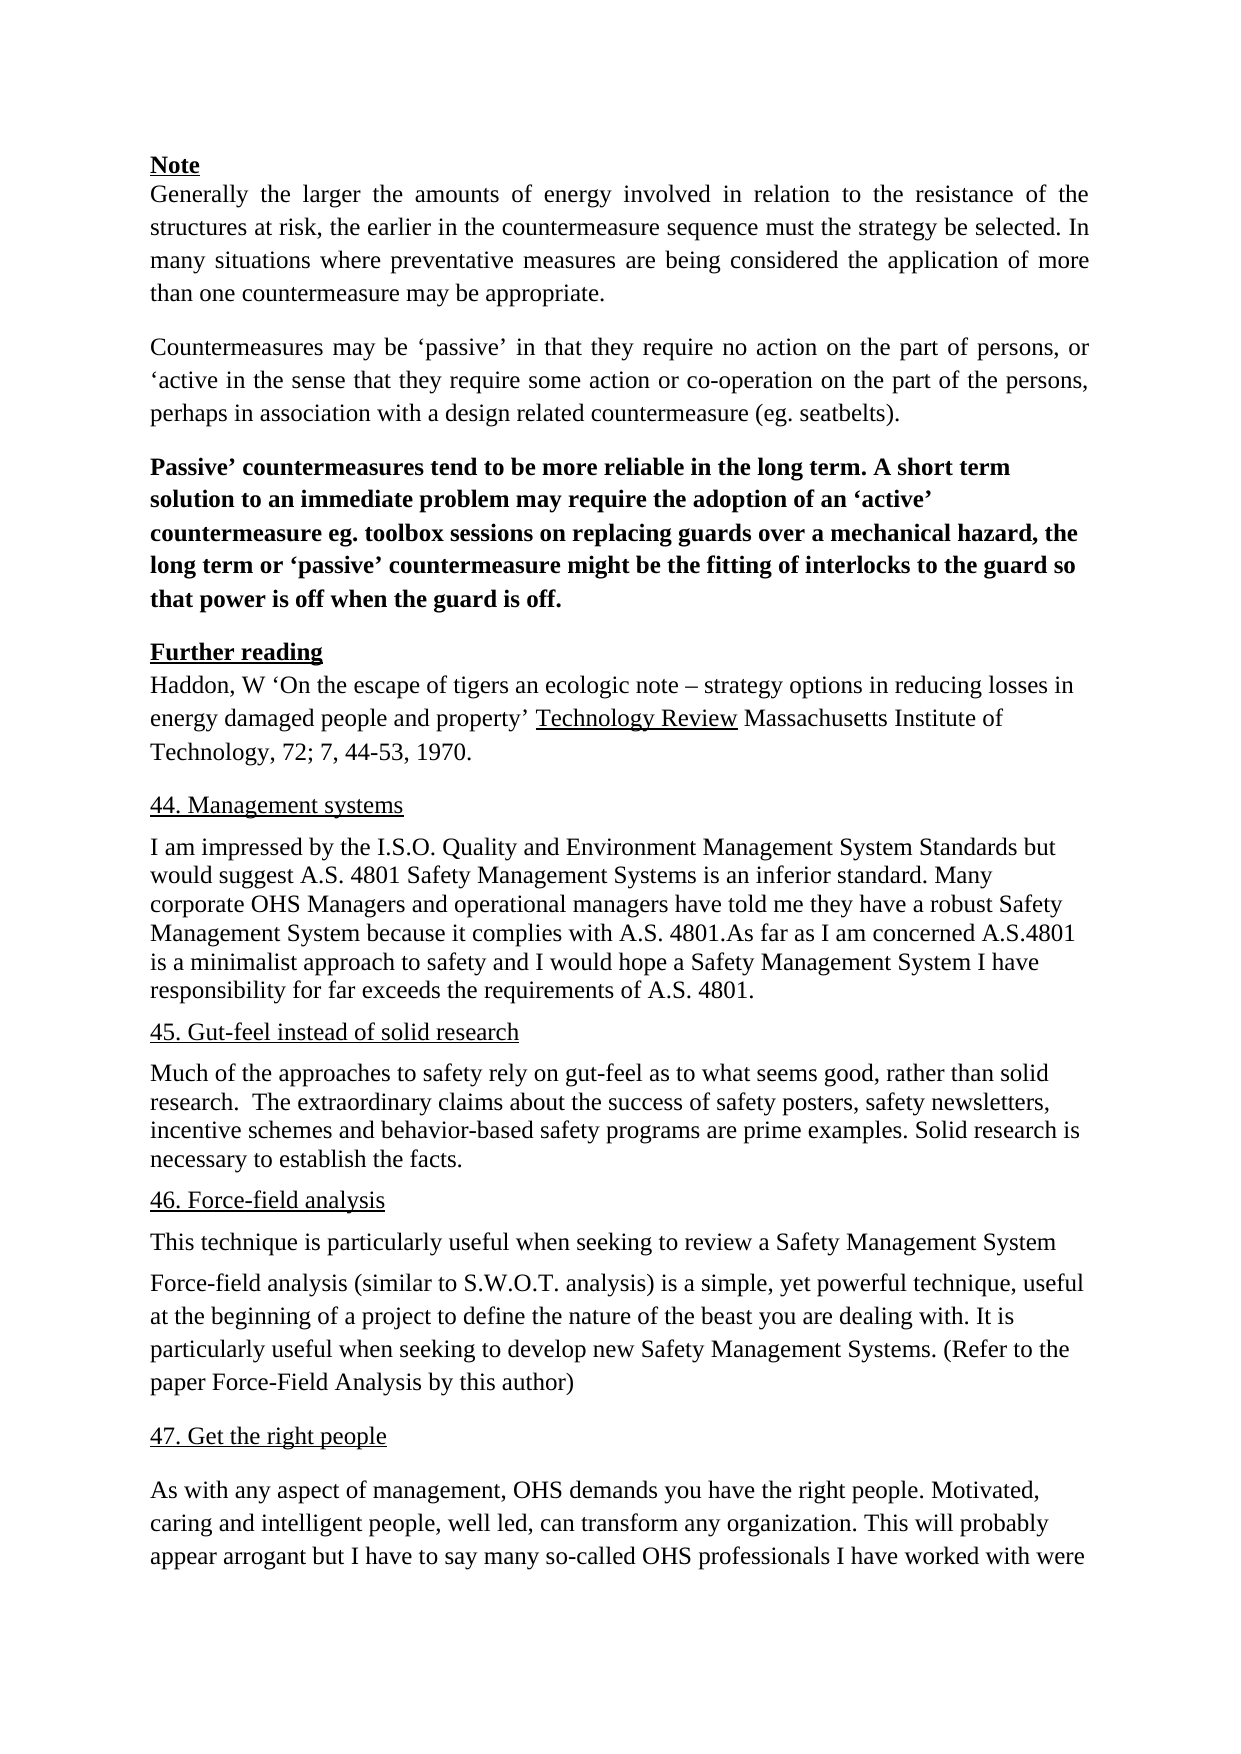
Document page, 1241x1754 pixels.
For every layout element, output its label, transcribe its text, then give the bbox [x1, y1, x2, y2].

text Much of the approaches to safety rely on gut-feel as to what seems good, rather than solid research. The extraordinary claims about the success of safety posters, safety newsletters, incentive schemes and behavior-based safety programs are prime examples. Solid research is necessary to establish the facts. [150, 1058, 1090, 1173]
text Countermeasures may be ‘passive’ in that they require no action on the part of persons, or ‘active in the sense that they require some action or co-operation on the part of the persons, perhaps in association with a design related countermeasure (eg. seatbelts). [150, 332, 1090, 426]
text Force-field analysis (similar to S.W.O.T. analysis) is a simple, yet powerful technique, useful at the beginning of a project to define the nature of the beast you are dealing with. It is particularly useful when seeking to develop new Safety Management Systems. (Refer to the paper Force-Field Analysis by this author) [150, 1268, 1090, 1396]
text 44. Management systems [150, 790, 1090, 819]
text This technique is particularly useful when seeking to review a Safety Management System [150, 1227, 1090, 1255]
text I am impressed by the I.S.O. Quality and Environment Management System Standards but would suggest A.S. 4801 Safety Management Systems is an inferior standard. Many corporate OHS Managers and operational managers have told me they have a robust Safety Management System because it complies with A.S. 4801.As far as I am concerned A.S.4801 is a minimalist approach to safety and I would hope a Safety Management System I have responsibility for far exceeds the requirements of A.S. 4801. [150, 832, 1090, 1004]
subtitle Further reading [150, 637, 1090, 666]
text 47. Get the right people [150, 1421, 1090, 1449]
text Haddon, W ‘On the escape of tigers an ecologic note – strategy options in reducing losses in energy damaged people and property’ Technology Review Massachusetts Institute of Technology, 72; 7, 44-53, 1970. [150, 671, 1090, 765]
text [150, 1475, 1090, 1569]
subtitle Passive’ countermeasures tend to be more reliable in the long term. A short term solution to an immediate problem may require the adoption of an ‘active’ countermeasure eg. toolbox sessions on replacing guards over a mechanical hazard, the long term or ‘passive’ countermeasure might be the fitting of interlocks to the guard so that power is off when the guard is off. [150, 452, 1090, 612]
text Note [150, 150, 1090, 179]
text 46. Force-field analysis [150, 1185, 1090, 1214]
text Generally the larger the amounts of energy involved in relation to the resistance of the structures at risk, the earlier in the countermeasure sequence must the strategy be selected. In many situations where preventative measures are being considered the application of more than one countermeasure may be appropriate. [150, 179, 1090, 307]
text 45. Gut-feel instead of solid research [150, 1017, 1090, 1045]
